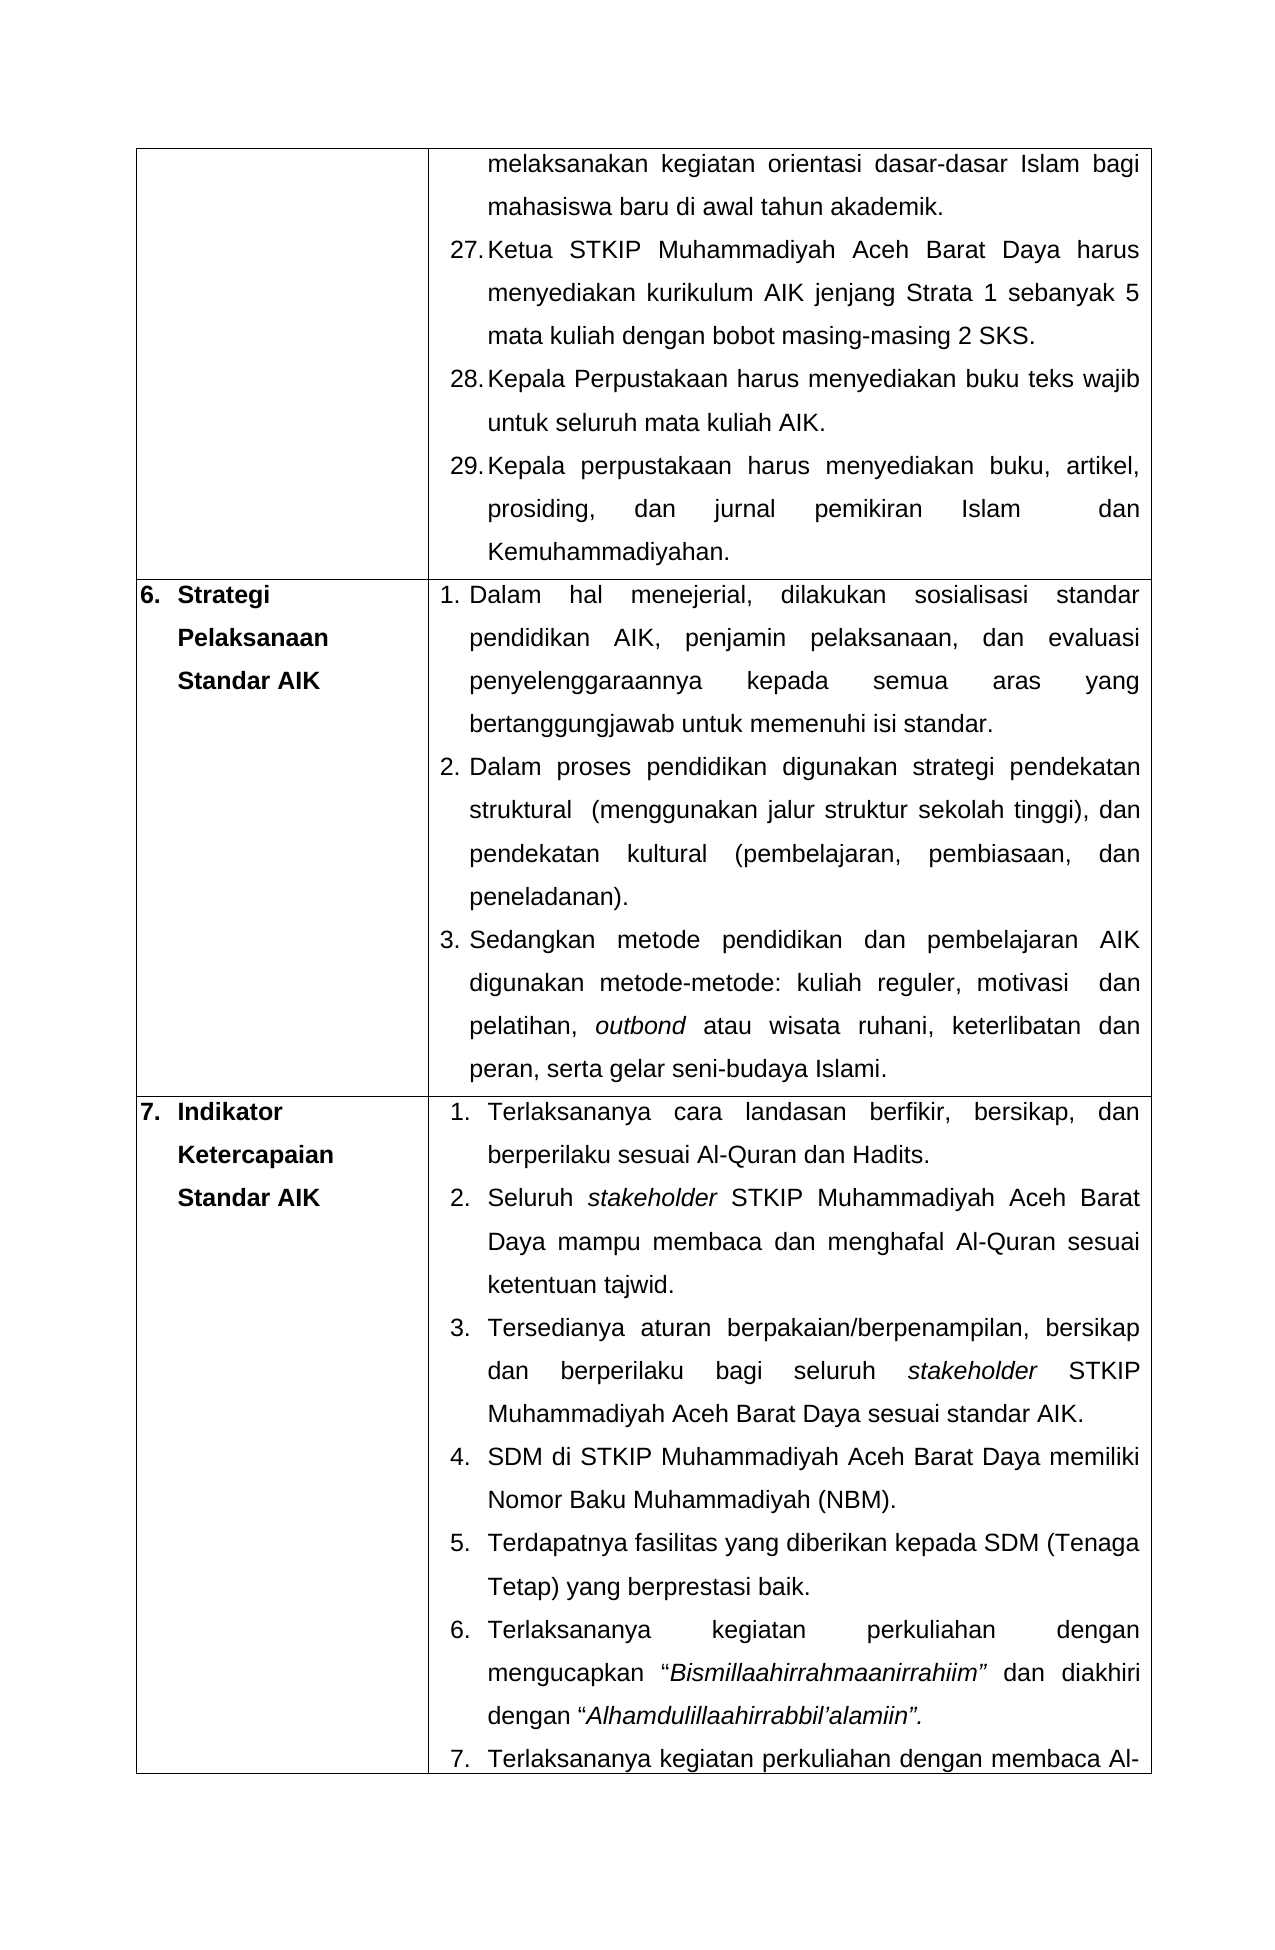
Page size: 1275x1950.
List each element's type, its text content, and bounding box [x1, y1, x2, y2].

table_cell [137, 149, 428, 579]
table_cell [429, 149, 1151, 579]
table_cell Dalam hal menejerial, dilakukan sosialisasi standar pendidikan AIK, penjamin pelaksanaan, dan evaluasi penyelenggaraannya kepada semua aras yang bertanggungjawab untuk memenuhi isi standar. ‎Dalam proses pendidikan digunakan strategi pendekatan struktural (menggunakan jalur struktur sekolah tinggi)‎, dan pendekatan kultural (pembelajaran, pembiasaan, dan peneladanan)‎. ‎Sedangkan metode pendidikan dan pembelajaran AIK digunakan metode-metode: kuliah reguler, motivasi dan pelatihan, outbond atau wisata ruhani, keterlibatan dan peran, serta gelar seni-budaya Islami. [429, 580, 1151, 1096]
table_cell Strategi Pelaksanaan Standar AIK [137, 580, 428, 1096]
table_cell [137, 1097, 428, 1773]
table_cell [429, 1097, 1151, 1773]
